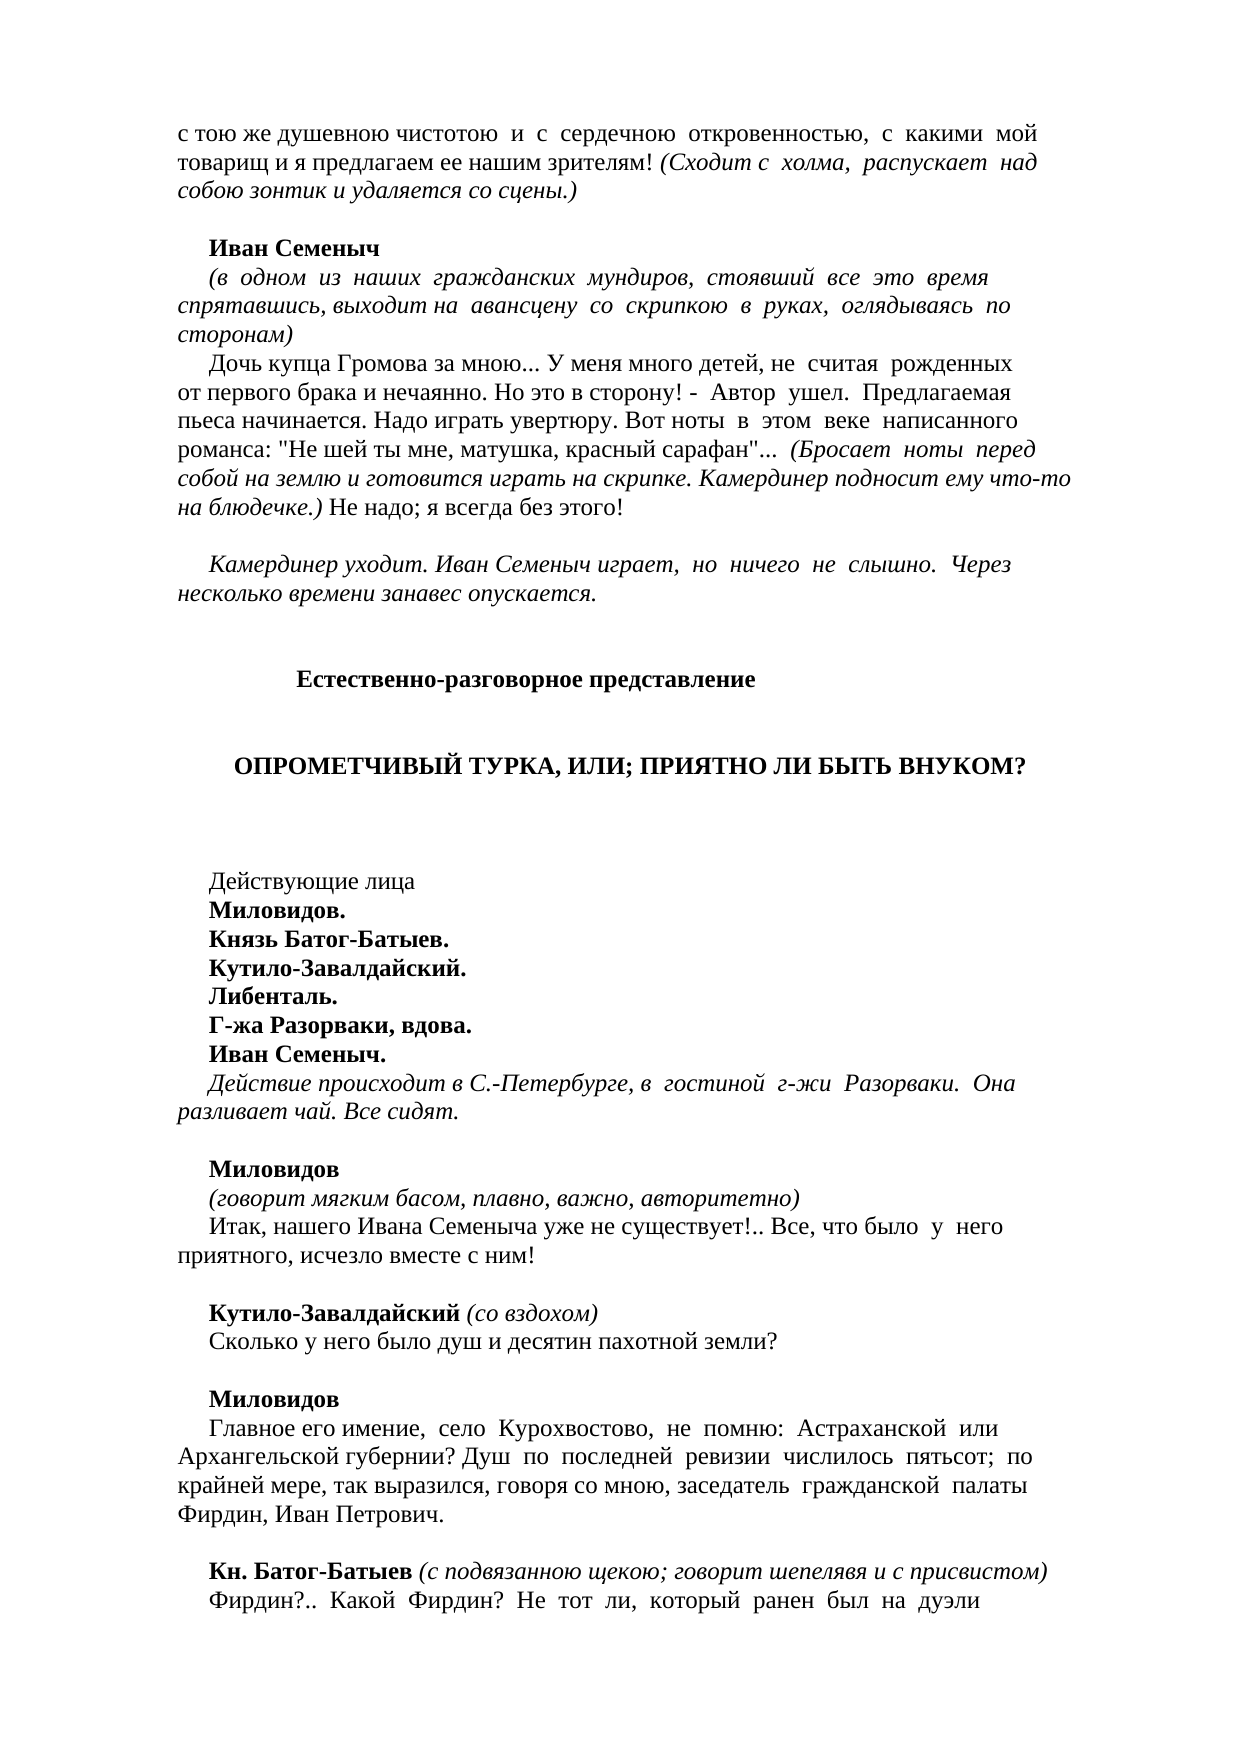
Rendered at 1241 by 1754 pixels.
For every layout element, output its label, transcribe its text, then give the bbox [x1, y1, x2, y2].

text спрятавшись, выходит на авансцену со скрипкою в руках, оглядываясь по [177, 291, 1152, 319]
text Князь Батог-Батыев. [177, 924, 1152, 953]
text романса: "Не шей ты мне, матушка, красный сарафан"... (Бросает ноты перед [177, 434, 1152, 463]
text Г-жа Разорваки, вдова. [177, 1010, 1152, 1039]
text Дочь купца Громова за мною... У меня много детей, не считая рожденных [177, 348, 1152, 377]
text Сколько у него было душ и десятин пахотной земли? [177, 1326, 1152, 1355]
text Иван Семеныч [177, 233, 1152, 262]
text на блюдечке.) Не надо; я всегда без этого! [177, 492, 1152, 521]
text с тою же душевною чистотою и с сердечною откровенностью, с какими мой [177, 118, 1152, 147]
text Итак, нашего Ивана Семеныча уже не существует!.. Все, что было у него [177, 1211, 1152, 1240]
text Действие происходит в С.-Петербурге, в гостиной г-жи Разорваки. Она [177, 1068, 1152, 1096]
text собой на землю и готовится играть на скрипке. Камердинер подносит ему что-то [177, 463, 1152, 492]
text сторонам) [177, 319, 1152, 348]
text (в одном из наших гражданских мундиров, стоявший все это время [177, 262, 1152, 291]
text Иван Семеныч. [177, 1039, 1152, 1068]
text пьеса начинается. Надо играть увертюру. Вот ноты в этом веке написанного [177, 406, 1152, 434]
text Фирдин, Иван Петрович. [177, 1499, 1152, 1528]
text Кутило-Завалдайский (со вздохом) [177, 1298, 1152, 1326]
text разливает чай. Все сидят. [177, 1096, 1152, 1125]
text Архангельской губернии? Душ по последней ревизии числилось пятьсот; по [177, 1441, 1152, 1470]
text от первого брака и нечаянно. Но это в сторону! - Автор ушел. Предлагаемая [177, 377, 1152, 406]
text Миловидов [177, 1154, 1152, 1183]
text товарищ и я предлагаем ее нашим зрителям! (Сходит с холма, распускает над [177, 147, 1152, 176]
text (говорит мягким басом, плавно, важно, авторитетно) [177, 1183, 1152, 1211]
text Действующие лица [177, 866, 1152, 895]
text Кн. Батог-Батыев (с подвязанною щекою; говорит шепелявя и с присвистом) [177, 1556, 1152, 1585]
text Либенталь. [177, 981, 1152, 1010]
text ОПРОМЕТЧИВЫЙ ТУРКА, ИЛИ; ПРИЯТНО ЛИ БЫТЬ ВНУКОМ? [177, 751, 1152, 780]
text Фирдин?.. Какой Фирдин? Не тот ли, который ранен был на дуэли [177, 1585, 1152, 1614]
text Миловидов [177, 1384, 1152, 1413]
text Миловидов. [177, 895, 1152, 924]
text собою зонтик и удаляется со сцены.) [177, 176, 1152, 204]
text Естественно-разговорное представление [177, 664, 1152, 693]
text приятного, исчезло вместе с ним! [177, 1240, 1152, 1269]
text крайней мере, так выразился, говоря со мною, заседатель гражданской палаты [177, 1470, 1152, 1499]
text Камердинер уходит. Иван Семеныч играет, но ничего не слышно. Через [177, 549, 1152, 578]
text Главное его имение, село Курохвостово, не помню: Астраханской или [177, 1413, 1152, 1441]
text Кутило-Завалдайский. [177, 953, 1152, 981]
text несколько времени занавес опускается. [177, 578, 1152, 607]
